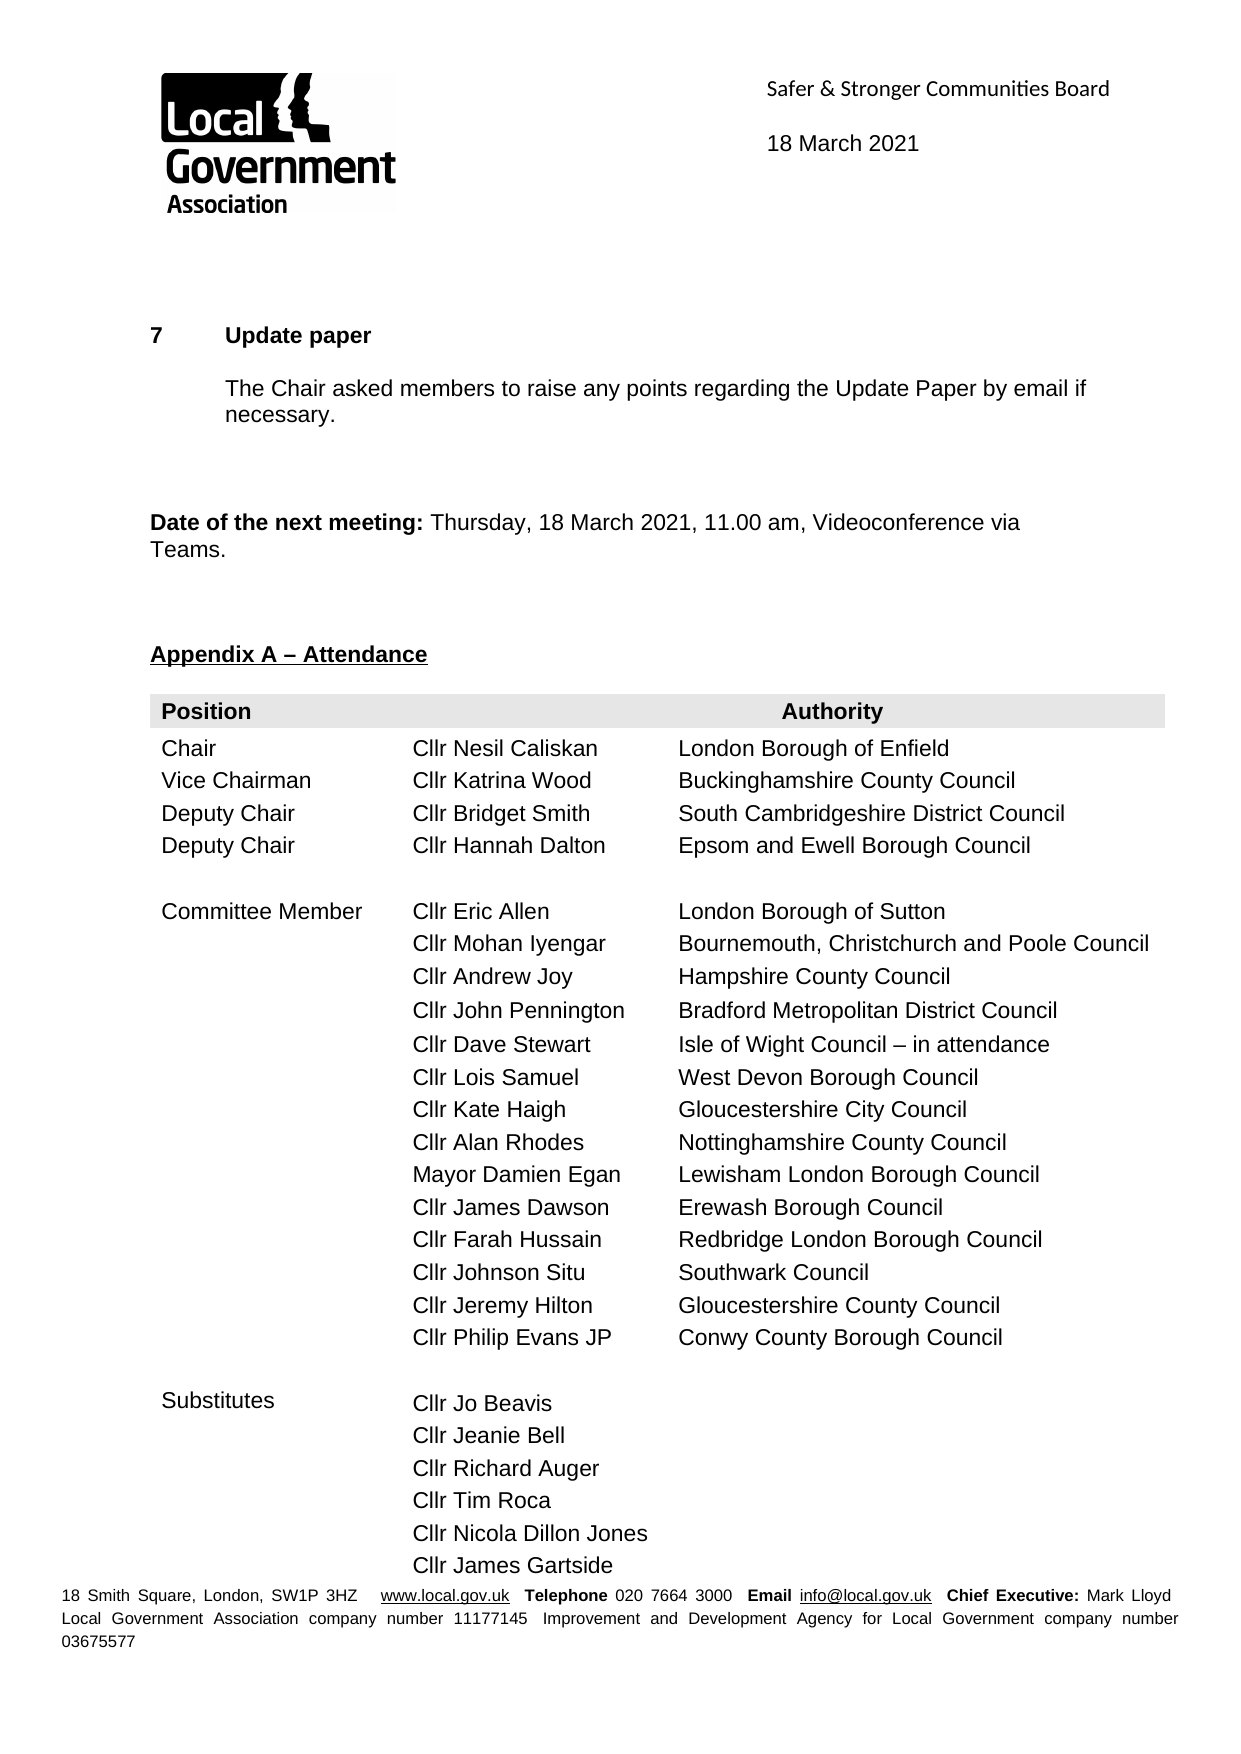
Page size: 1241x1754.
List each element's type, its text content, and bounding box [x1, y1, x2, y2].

text Date of the next meeting: Thursday, 18 March 2021, 11.00 am, Videoconference via Teams. [150, 509, 1090, 562]
table_header [401, 694, 770, 728]
text Appendix A – Attendance [150, 641, 1090, 667]
text 7 Update paper [150, 322, 1090, 349]
picture [161, 73, 396, 213]
table_header Authority [770, 694, 1165, 728]
table_cell Chair Vice Chairman Deputy Chair Deputy Chair Committee Member Substitutes LGA Officers [150, 728, 401, 1579]
text The Chair asked members to raise any points regarding the Update Paper by email if necessary. [225, 375, 1090, 428]
table_header Position [150, 694, 401, 728]
